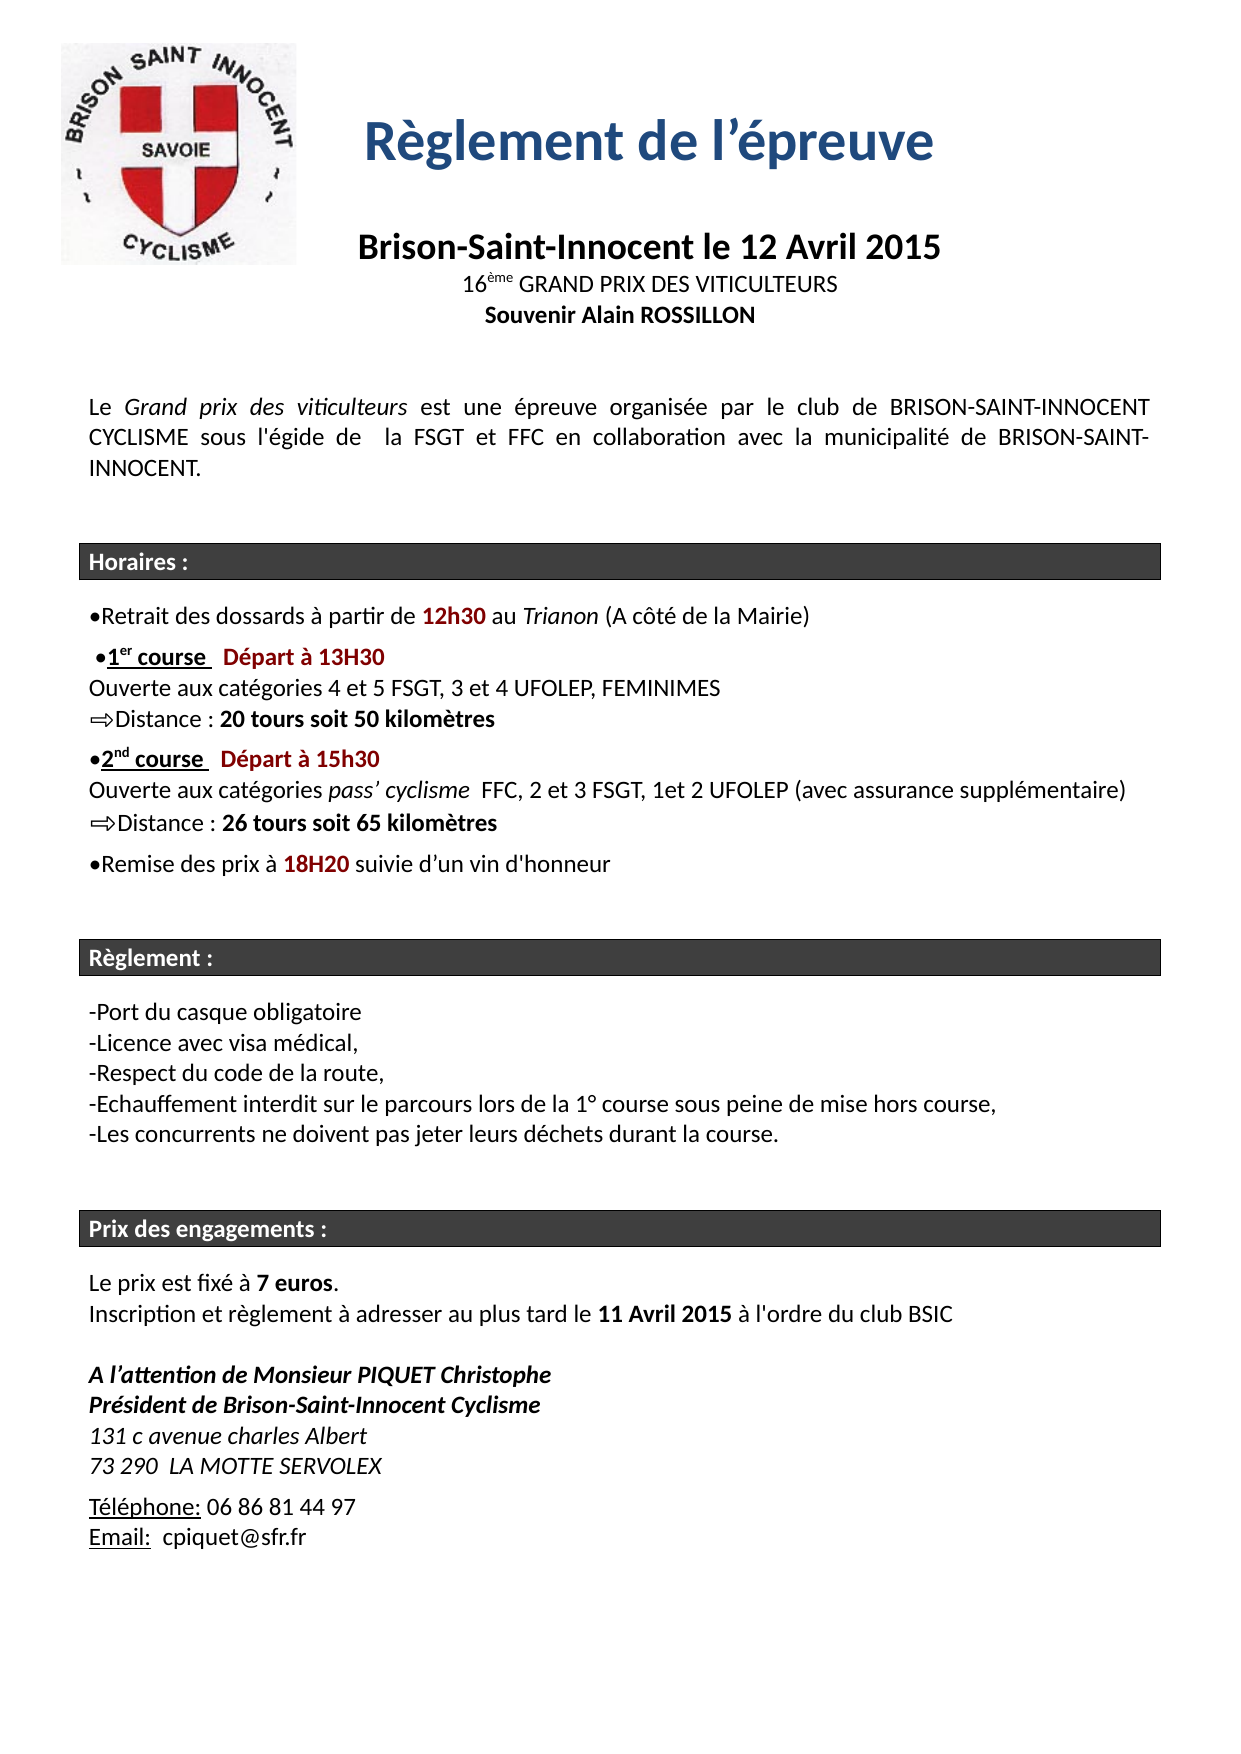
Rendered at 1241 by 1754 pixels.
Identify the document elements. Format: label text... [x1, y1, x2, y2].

text Le Grand prix des viticulteurs est une épreuve organisée par le club de BRISON-SAINT-INNOCENT CYCLISME sous l'égide de la FSGT et FFC en collaboration avec la municipalité de BRISON-SAINT-INNOCENT. [89, 391, 1152, 482]
text ⇨Distance : 20 tours soit 50 kilomètres [89, 702, 1152, 733]
text •2nd course Départ à 15h30 [89, 743, 1152, 774]
text Téléphone: 06 86 81 44 97 [89, 1491, 1152, 1522]
text ⇨Distance : 26 tours soit 65 kilomètres [89, 804, 1152, 838]
text Président de Brison-Saint-Innocent Cyclisme [89, 1389, 1152, 1420]
text Email: cpiquet@sfr.fr [89, 1522, 1152, 1552]
text Souvenir Alain ROSSILLON [89, 299, 1152, 330]
text •1er course Départ à 13H30 [89, 641, 1152, 672]
text Prix des engagements : [80, 1211, 1160, 1246]
text Règlement de l’épreuve [148, 103, 1152, 175]
text Ouverte aux catégories 4 et 5 FSGT, 3 et 4 UFOLEP, FEMINIMES [89, 672, 1152, 702]
text •Retrait des dossards à partir de 12h30 au Trianon (A côté de la Mairie) [89, 600, 1152, 631]
text Inscription et règlement à adresser au plus tard le 11 Avril 2015 à l'ordre du club BSIC [89, 1298, 1152, 1328]
text -Licence avec visa médical, [89, 1027, 1152, 1057]
text Le prix est fixé à 7 euros. [89, 1267, 1152, 1298]
text 131 c avenue charles Albert [89, 1420, 1152, 1450]
text Ouverte aux catégories pass’ cyclisme FFC, 2 et 3 FSGT, 1et 2 UFOLEP (avec assurance supplémentaire) [89, 774, 1152, 804]
text Règlement : [80, 940, 1160, 975]
text -Port du casque obligatoire [89, 996, 1152, 1027]
text -Respect du code de la route, [89, 1057, 1152, 1088]
text 16ème GRAND PRIX DES VITICULTEURS [148, 269, 1152, 299]
text Brison-Saint-Innocent le 12 Avril 2015 [148, 223, 1152, 269]
text -Les concurrents ne doivent pas jeter leurs déchets durant la course. [89, 1118, 1152, 1149]
text 73 290 LA MOTTE SERVOLEX [89, 1450, 1152, 1481]
text A l’attention de Monsieur PIQUET Christophe [89, 1359, 1152, 1389]
picture [61, 43, 297, 265]
text •Remise des prix à 18H20 suivie d’un vin d'honneur [89, 848, 1152, 878]
text -Echauffement interdit sur le parcours lors de la 1° course sous peine de mise hors course, [89, 1088, 1152, 1118]
text Horaires : [80, 544, 1160, 579]
